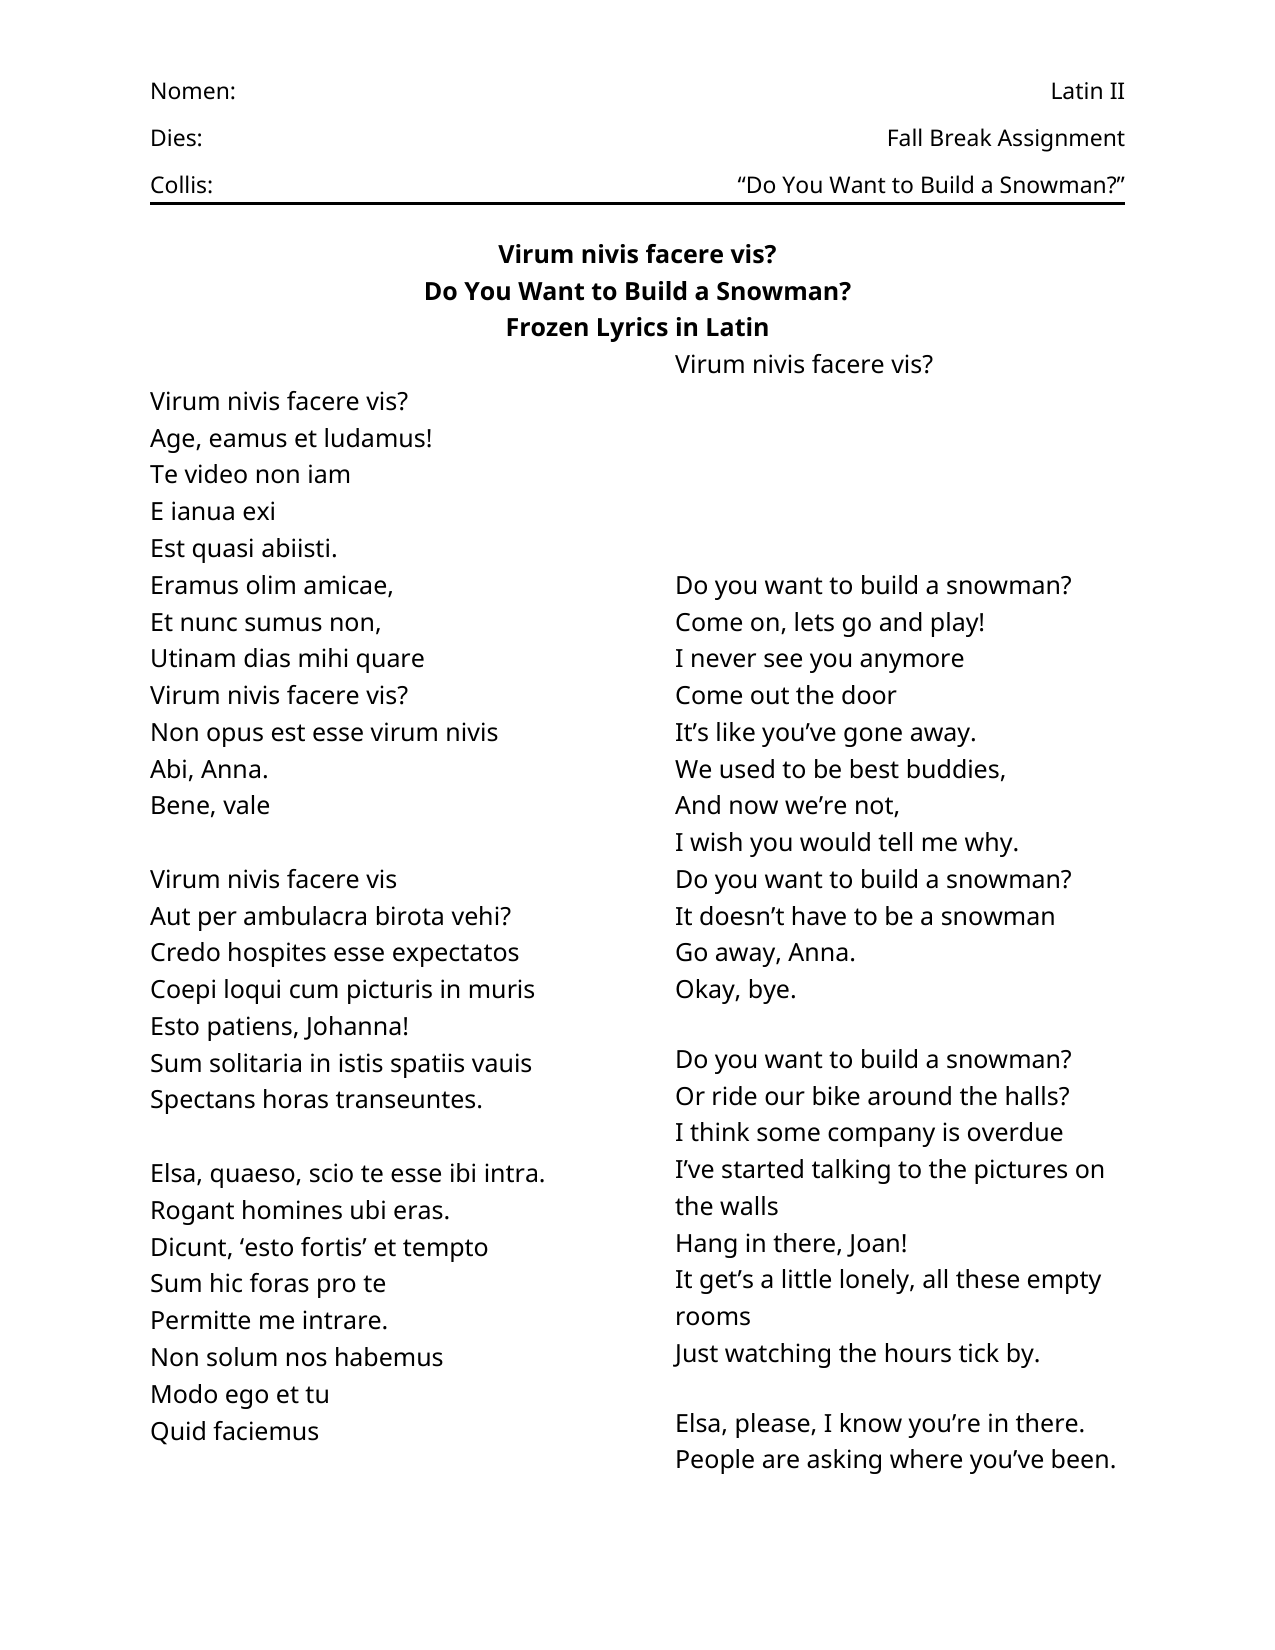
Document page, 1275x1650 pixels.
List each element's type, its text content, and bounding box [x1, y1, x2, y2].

text And now we’re not, [675, 788, 1125, 822]
text Virum nivis facere vis? [150, 678, 600, 712]
text I never see you anymore [675, 641, 1125, 675]
text It doesn’t have to be a snowman [675, 898, 1125, 932]
text I’ve started talking to the pictures on the walls [675, 1152, 1125, 1223]
text Non solum nos habemus [150, 1339, 600, 1374]
text Elsa, quaeso, scio te esse ibi intra. [150, 1156, 600, 1190]
text Est quasi abiisti. [150, 531, 600, 565]
text Aut per ambulacra birota vehi? [150, 898, 600, 932]
text We used to be best buddies, [675, 751, 1125, 785]
text Virum nivis facere vis [150, 862, 600, 896]
text Virum nivis facere vis? [150, 383, 600, 418]
text Hang in there, Joan! [675, 1225, 1125, 1259]
text Abi, Anna. [150, 751, 600, 785]
text Et nunc sumus non, [150, 604, 600, 638]
text People are asking where you’ve been. [675, 1442, 1125, 1476]
text Do You Want to Build a Snowman? [150, 273, 1125, 307]
text Frozen Lyrics in Latin [150, 310, 1125, 344]
text Dicunt, ‘esto fortis’ et tempto [150, 1229, 600, 1263]
text Elsa, please, I know you’re in there. [675, 1405, 1125, 1439]
text Credo hospites esse expectatos [150, 935, 600, 969]
text Non opus est esse virum nivis [150, 714, 600, 748]
text Permitte me intrare. [150, 1303, 600, 1337]
text Or ride our bike around the halls? [675, 1078, 1125, 1112]
text Coepi loqui cum picturis in muris [150, 972, 600, 1006]
text I think some company is overdue [675, 1115, 1125, 1149]
text Virum nivis facere vis? [150, 236, 1125, 271]
text Te video non iam [150, 457, 600, 491]
text Esto patiens, Johanna! [150, 1009, 600, 1043]
text Sum solitaria in istis spatiis vauis [150, 1045, 600, 1079]
text Just watching the hours tick by. [675, 1336, 1125, 1370]
text Virum nivis facere vis? [675, 347, 1125, 381]
text Utinam dias mihi quare [150, 641, 600, 675]
text Do you want to build a snowman? [675, 567, 1125, 601]
text Spectans horas transeuntes. [150, 1082, 600, 1116]
text Do you want to build a snowman? [675, 1042, 1125, 1076]
text Sum hic foras pro te [150, 1266, 600, 1300]
text Come on, lets go and play! [675, 604, 1125, 638]
text Come out the door [675, 678, 1125, 712]
text It’s like you’ve gone away. [675, 714, 1125, 748]
text Age, eamus et ludamus! [150, 420, 600, 454]
text Eramus olim amicae, [150, 567, 600, 601]
text I wish you would tell me why. [675, 825, 1125, 859]
text Go away, Anna. [675, 935, 1125, 969]
text Quid faciemus [150, 1413, 600, 1447]
text Rogant homines ubi eras. [150, 1192, 600, 1227]
text Bene, vale [150, 788, 600, 822]
text Do you want to build a snowman? [675, 862, 1125, 896]
text E ianua exi [150, 494, 600, 528]
text Modo ego et tu [150, 1376, 600, 1410]
text Okay, bye. [675, 972, 1125, 1006]
text It get’s a little lonely, all these empty rooms [675, 1262, 1125, 1333]
